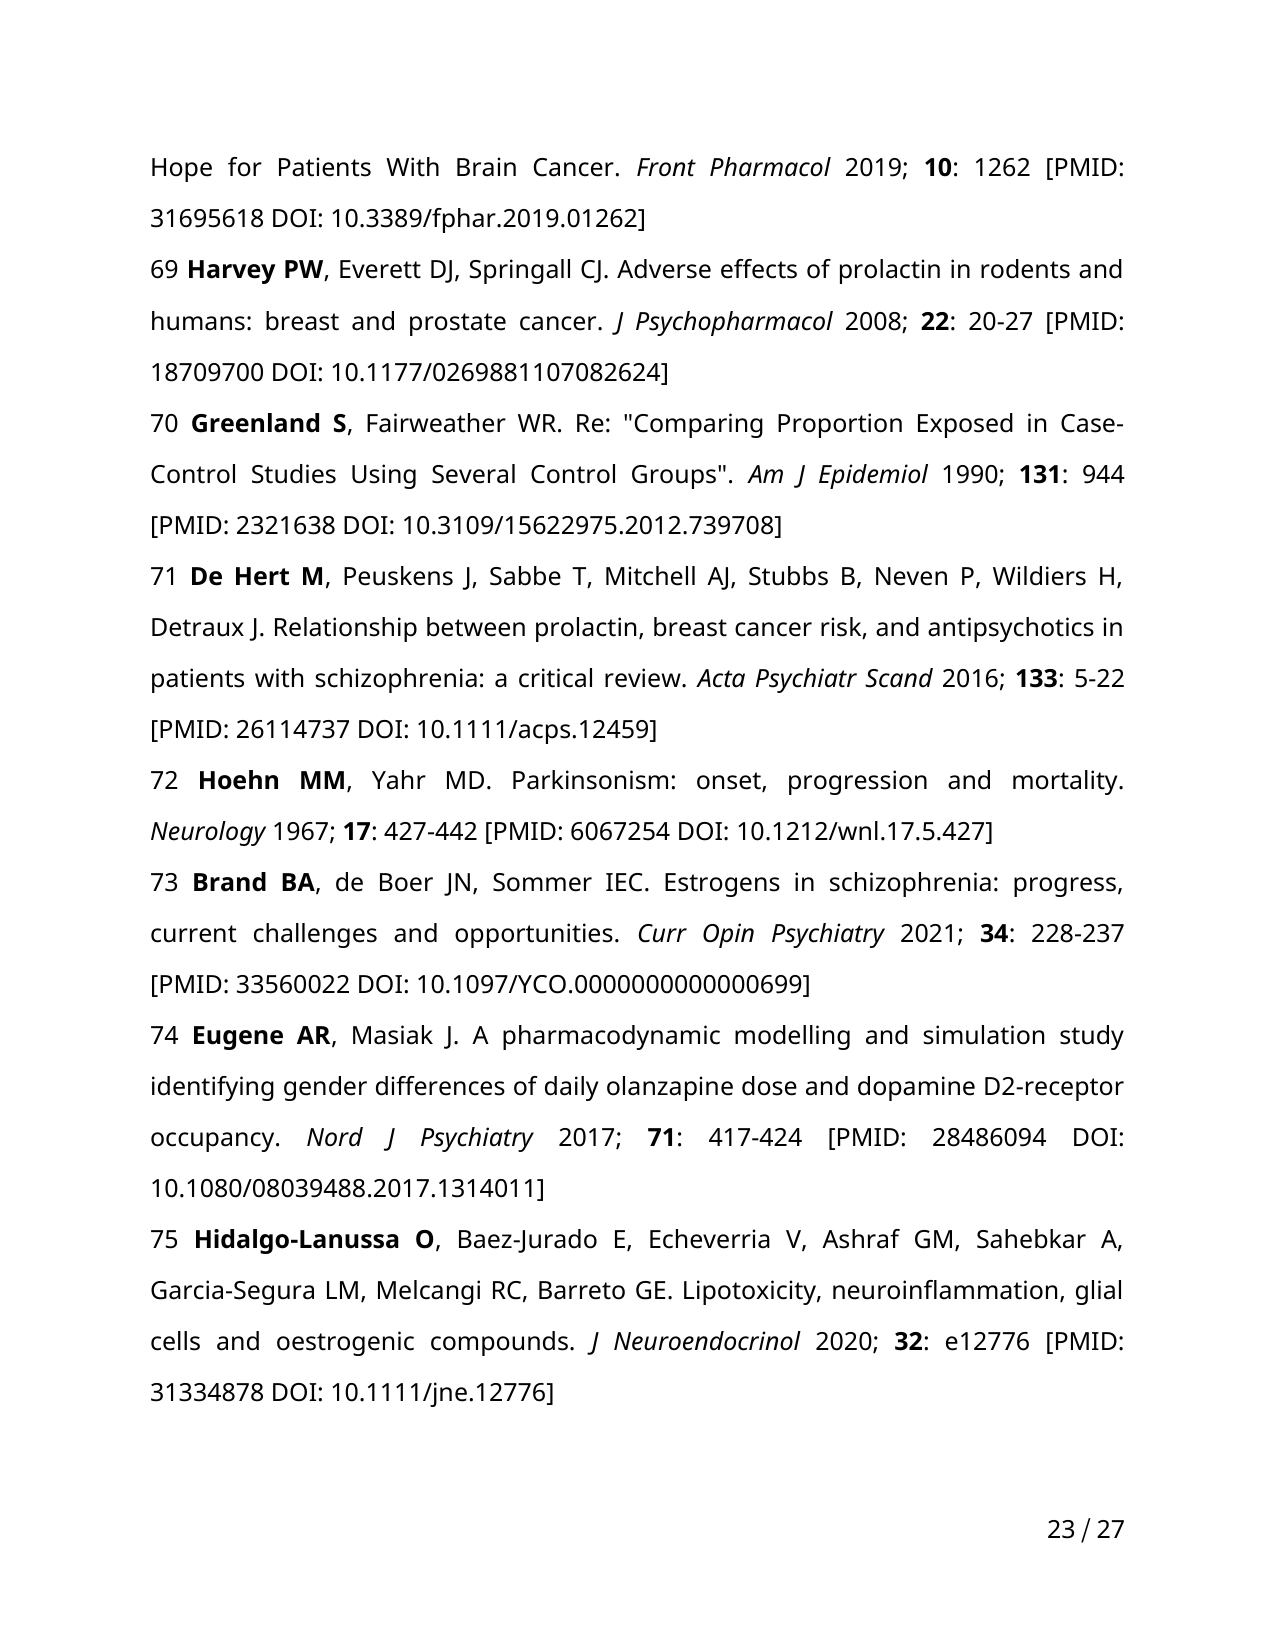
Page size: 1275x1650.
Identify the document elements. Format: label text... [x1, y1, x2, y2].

text 71 De Hert M, Peuskens J, Sabbe T, Mitchell AJ, Stubbs B, Neven P, Wildiers H, Detraux J. Relationship between prolactin, breast cancer risk, and antipsychotics in patients with schizophrenia: a critical review. Acta Psychiatr Scand 2016; 133: 5-22 [PMID: 26114737 DOI: 10.1111/acps.12459] [150, 558, 1125, 746]
text 75 Hidalgo-Lanussa O, Baez-Jurado E, Echeverria V, Ashraf GM, Sahebkar A, Garcia-Segura LM, Melcangi RC, Barreto GE. Lipotoxicity, neuroinflammation, glial cells and oestrogenic compounds. J Neuroendocrinol 2020; 32: e12776 [PMID: 31334878 DOI: 10.1111/jne.12776] [150, 1222, 1125, 1409]
text 69 Harvey PW, Everett DJ, Springall CJ. Adverse effects of prolactin in rodents and humans: breast and prostate cancer. J Psychopharmacol 2008; 22: 20-27 [PMID: 18709700 DOI: 10.1177/0269881107082624] [150, 252, 1125, 388]
text 70 Greenland S, Fairweather WR. Re: "Comparing Proportion Exposed in Case-Control Studies Using Several Control Groups". Am J Epidemiol 1990; 131: 944 [PMID: 2321638 DOI: 10.3109/15622975.2012.739708] [150, 405, 1125, 541]
text 72 Hoehn MM, Yahr MD. Parkinsonism: onset, progression and mortality. Neurology 1967; 17: 427-442 [PMID: 6067254 DOI: 10.1212/wnl.17.5.427] [150, 762, 1125, 848]
text 73 Brand BA, de Boer JN, Sommer IEC. Estrogens in schizophrenia: progress, current challenges and opportunities. Curr Opin Psychiatry 2021; 34: 228-237 [PMID: 33560022 DOI: 10.1097/YCO.0000000000000699] [150, 864, 1125, 1001]
text 74 Eugene AR, Masiak J. A pharmacodynamic modelling and simulation study identifying gender differences of daily olanzapine dose and dopamine D2-receptor occupancy. Nord J Psychiatry 2017; 71: 417-424 [PMID: 28486094 DOI: 10.1080/08039488.2017.1314011] [150, 1018, 1125, 1205]
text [150, 150, 1125, 235]
